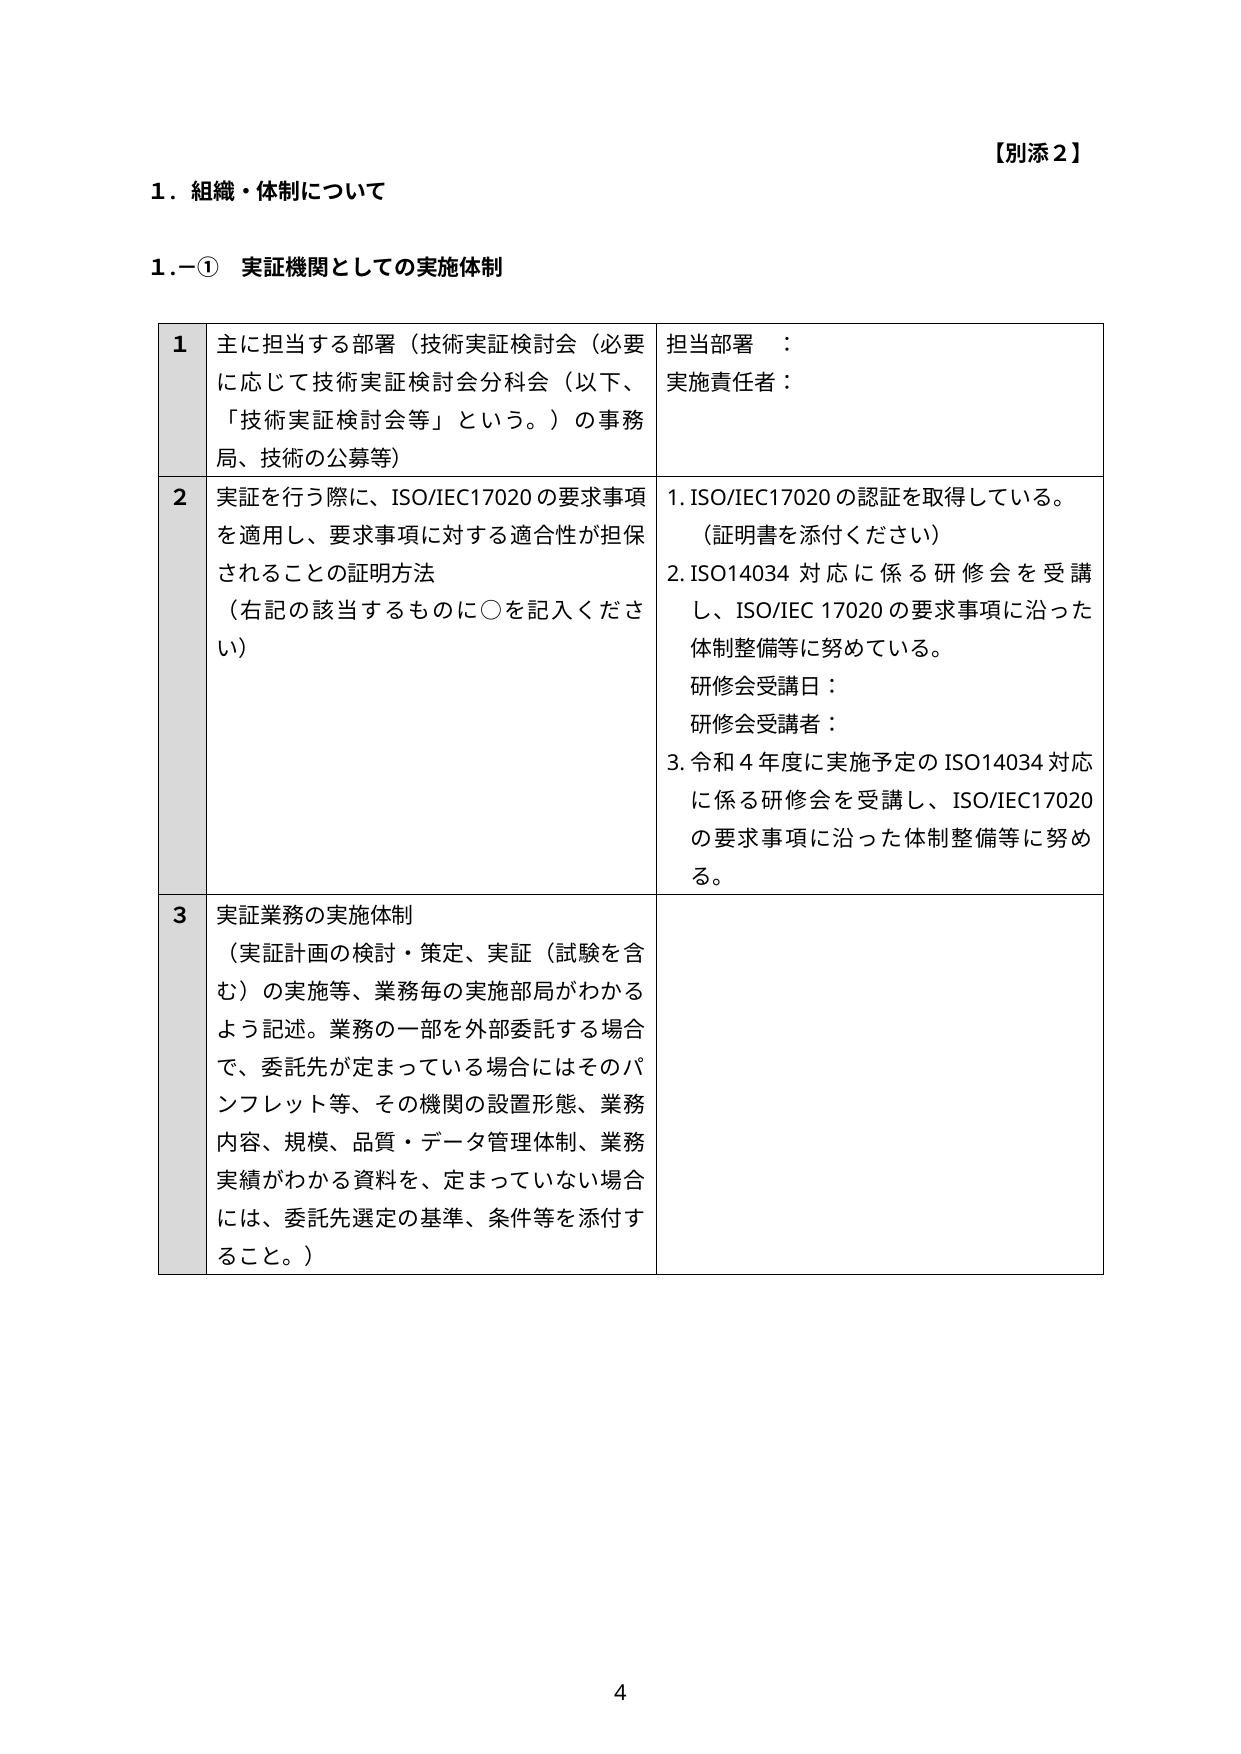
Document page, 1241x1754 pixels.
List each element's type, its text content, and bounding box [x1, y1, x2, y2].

table_header １ [159, 324, 206, 476]
table_header 担当部署 ： 実施責任者： [657, 324, 1103, 476]
list 組織・体制について [148, 171, 1092, 209]
table_cell ３ [159, 895, 206, 1274]
table_cell ２ [159, 477, 206, 894]
table_cell ISO/IEC17020の認証を取得している。 （証明書を添付ください） ISO14034対応に係る研修会を受講し、ISO/IEC 17020の要求事項に沿った体制整備等に努めている。 研修会受講日： 研修会受講者： 令和４年度に実施予定のISO14034対応に係る研修会を受講し、ISO/IEC17020の要求事項に沿った体制整備等に努める。 [657, 477, 1103, 894]
text 【別添２】 [148, 133, 1092, 171]
table_cell 実証を行う際に、ISO/IEC17020の要求事項を適用し、要求事項に対する適合性が担保されることの証明方法 （右記の該当するものに○を記入ください） [207, 477, 656, 894]
table_header 主に担当する部署（技術実証検討会（必要に応じて技術実証検討会分科会（以下、「技術実証検討会等」という。）の事務局、技術の公募等） [207, 324, 656, 476]
table_cell [657, 895, 1103, 1274]
table_cell 実証業務の実施体制 （実証計画の検討・策定、実証（試験を含む）の実施等、業務毎の実施部局がわかるよう記述。業務の一部を外部委託する場合で、委託先が定まっている場合にはそのパンフレット等、その機関の設置形態、業務内容、規模、品質・データ管理体制、業務実績がわかる資料を、定まっていない場合には、委託先選定の基準、条件等を添付すること。） [207, 895, 656, 1274]
text １.－① 実証機関としての実施体制 [148, 247, 1092, 285]
